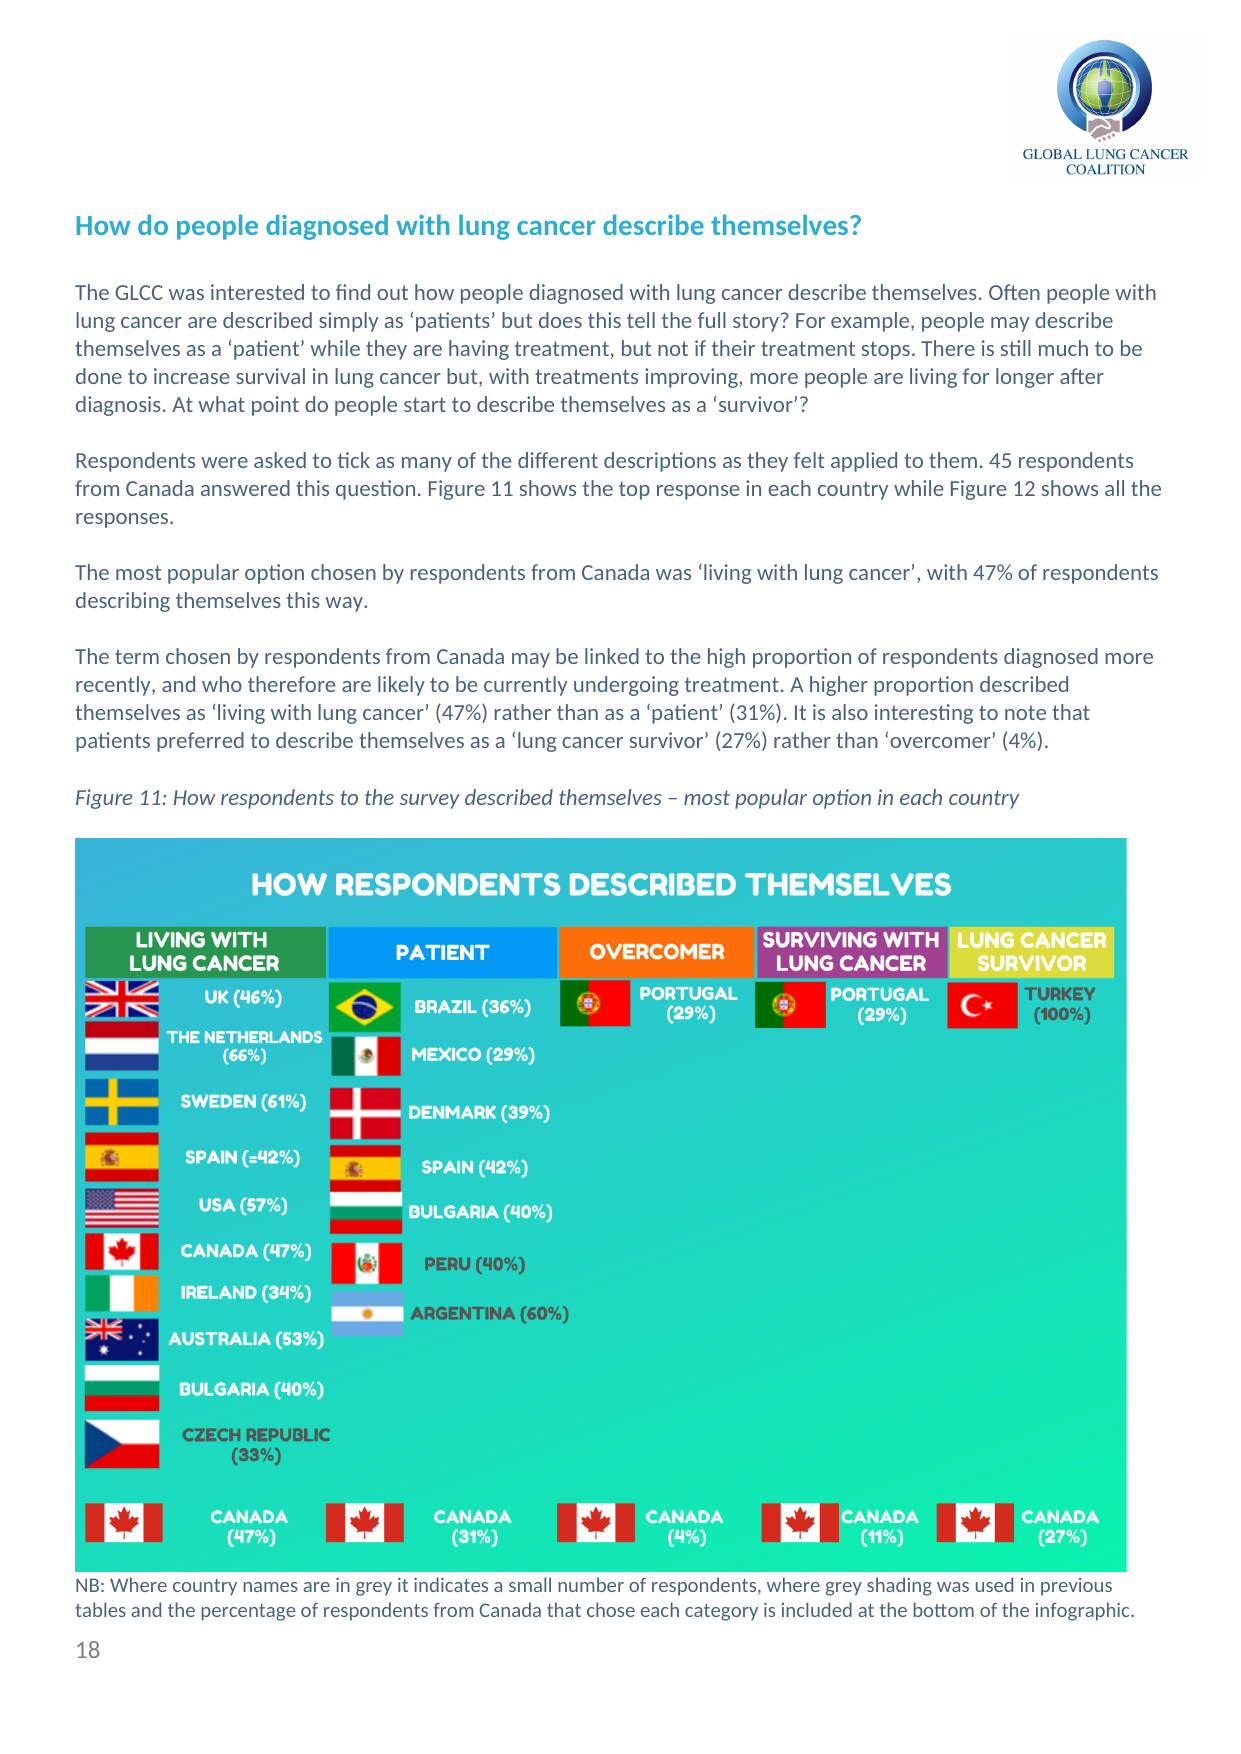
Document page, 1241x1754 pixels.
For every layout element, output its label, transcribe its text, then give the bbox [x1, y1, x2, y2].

text Respondents were asked to tick as many of the different descriptions as they felt applied to them. 45 respondents from Canada answered this question. Figure 11 shows the top response in each country while Figure 12 shows all the responses. [75, 446, 1165, 530]
subtitle How do people diagnosed with lung cancer describe themselves? [75, 207, 1165, 243]
picture [75, 838, 1127, 1572]
text Figure 11: How respondents to the survey described themselves – most popular option in each country [75, 783, 1165, 811]
text The term chosen by respondents from Canada may be linked to the high proportion of respondents diagnosed more recently, and who therefore are likely to be currently undergoing treatment. A higher proportion described themselves as ‘living with lung cancer’ (47%) rather than as a ‘patient’ (31%). It is also interesting to note that patients preferred to describe themselves as a ‘lung cancer survivor’ (27%) rather than ‘overcomer’ (4%). [75, 642, 1165, 754]
picture [1011, 31, 1202, 182]
text The most popular option chosen by respondents from Canada was ‘living with lung cancer’, with 47% of respondents describing themselves this way. [75, 558, 1165, 614]
text The GLCC was interested to find out how people diagnosed with lung cancer describe themselves. Often people with lung cancer are described simply as ‘patients’ but does this tell the full story? For example, people may describe themselves as a ‘patient’ while they are having treatment, but not if their treatment stops. There is still much to be done to increase survival in lung cancer but, with treatments improving, more people are living for longer after diagnosis. At what point do people start to describe themselves as a ‘survivor’? [75, 278, 1165, 418]
text NB: Where country names are in grey it indicates a small number of respondents, where grey shading was used in previous tables and the percentage of respondents from Canada that chose each category is included at the bottom of the infographic. [75, 1572, 1165, 1623]
